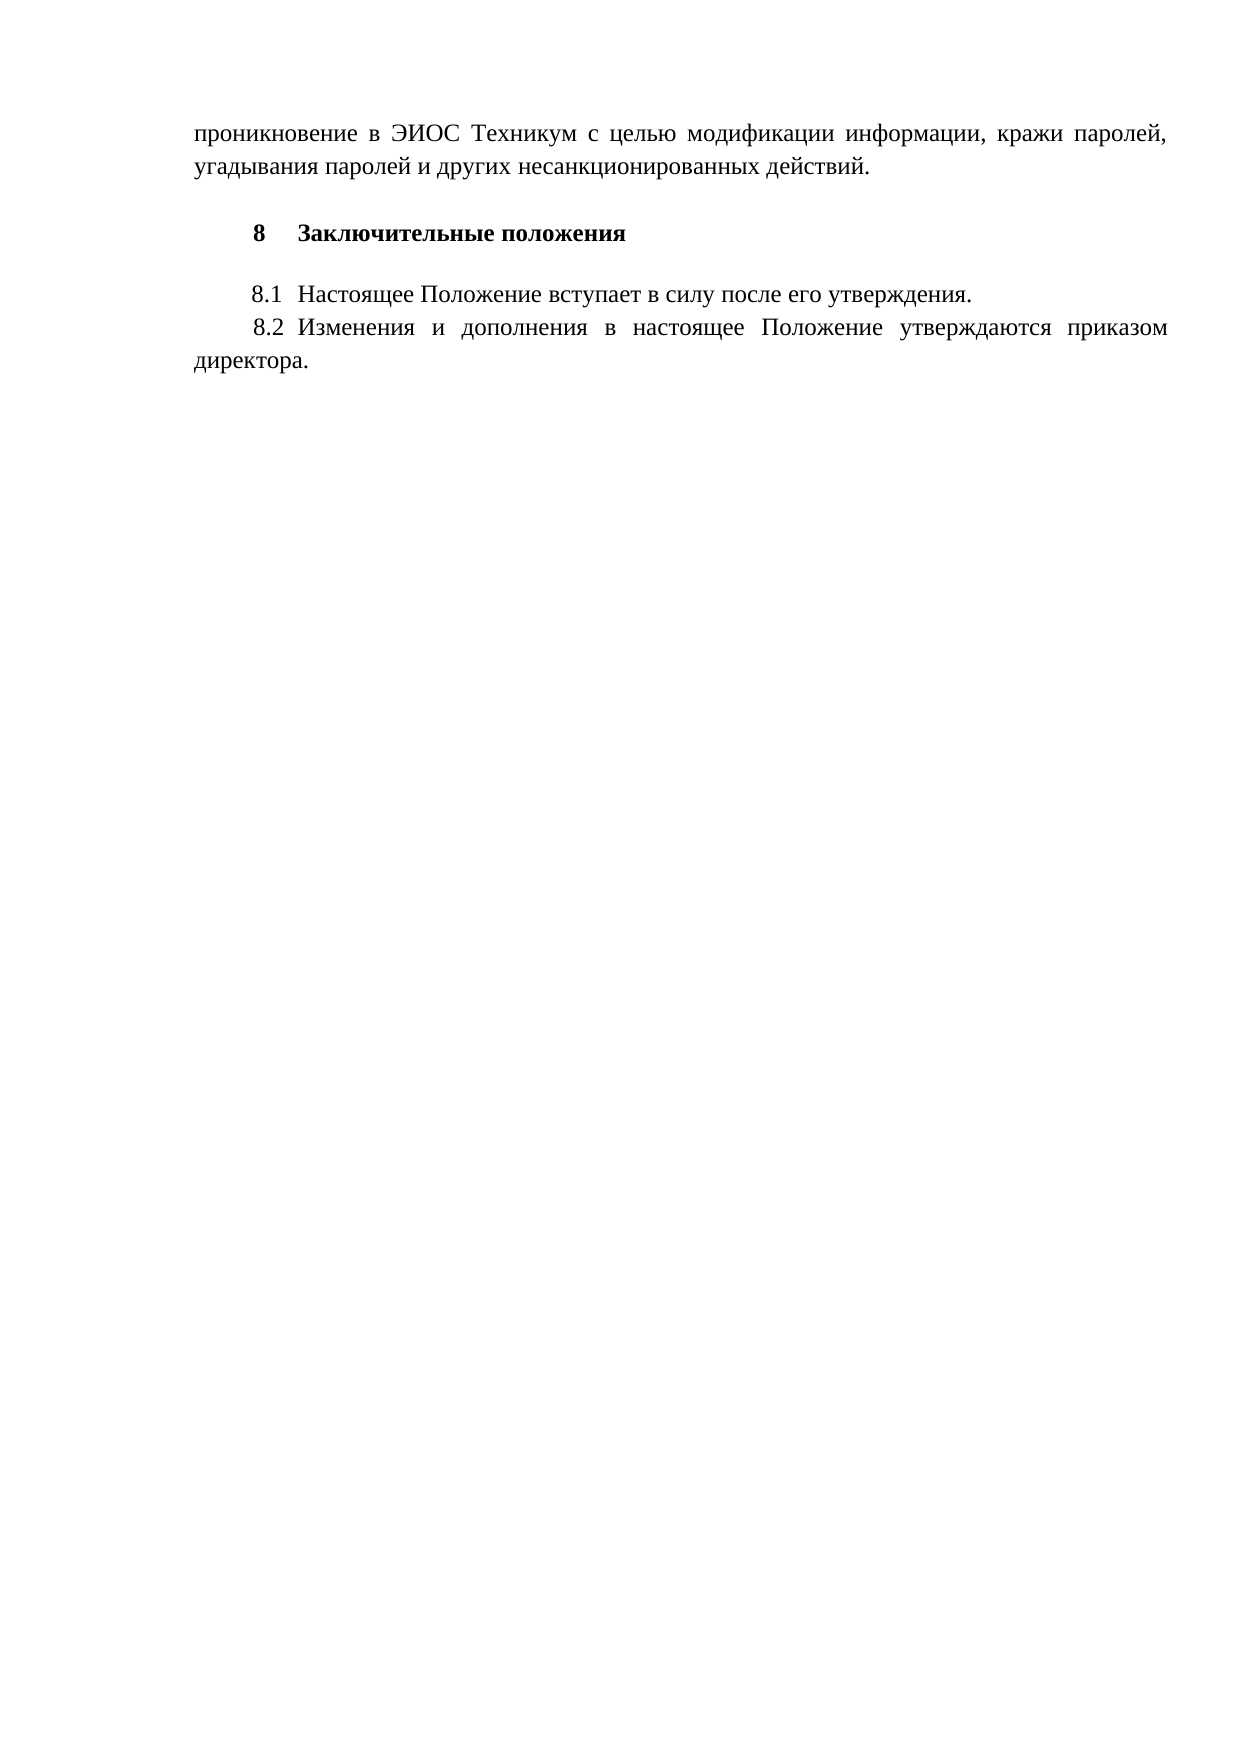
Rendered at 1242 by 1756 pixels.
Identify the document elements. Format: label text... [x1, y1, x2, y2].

list Настоящее Положение вступает в силу после его утверждения. [251, 279, 1179, 307]
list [194, 118, 1168, 180]
subtitle Заключительные положения [253, 218, 1179, 247]
list Изменения и дополнения в настоящее Положение утверждаются приказом директора. [194, 312, 1168, 374]
